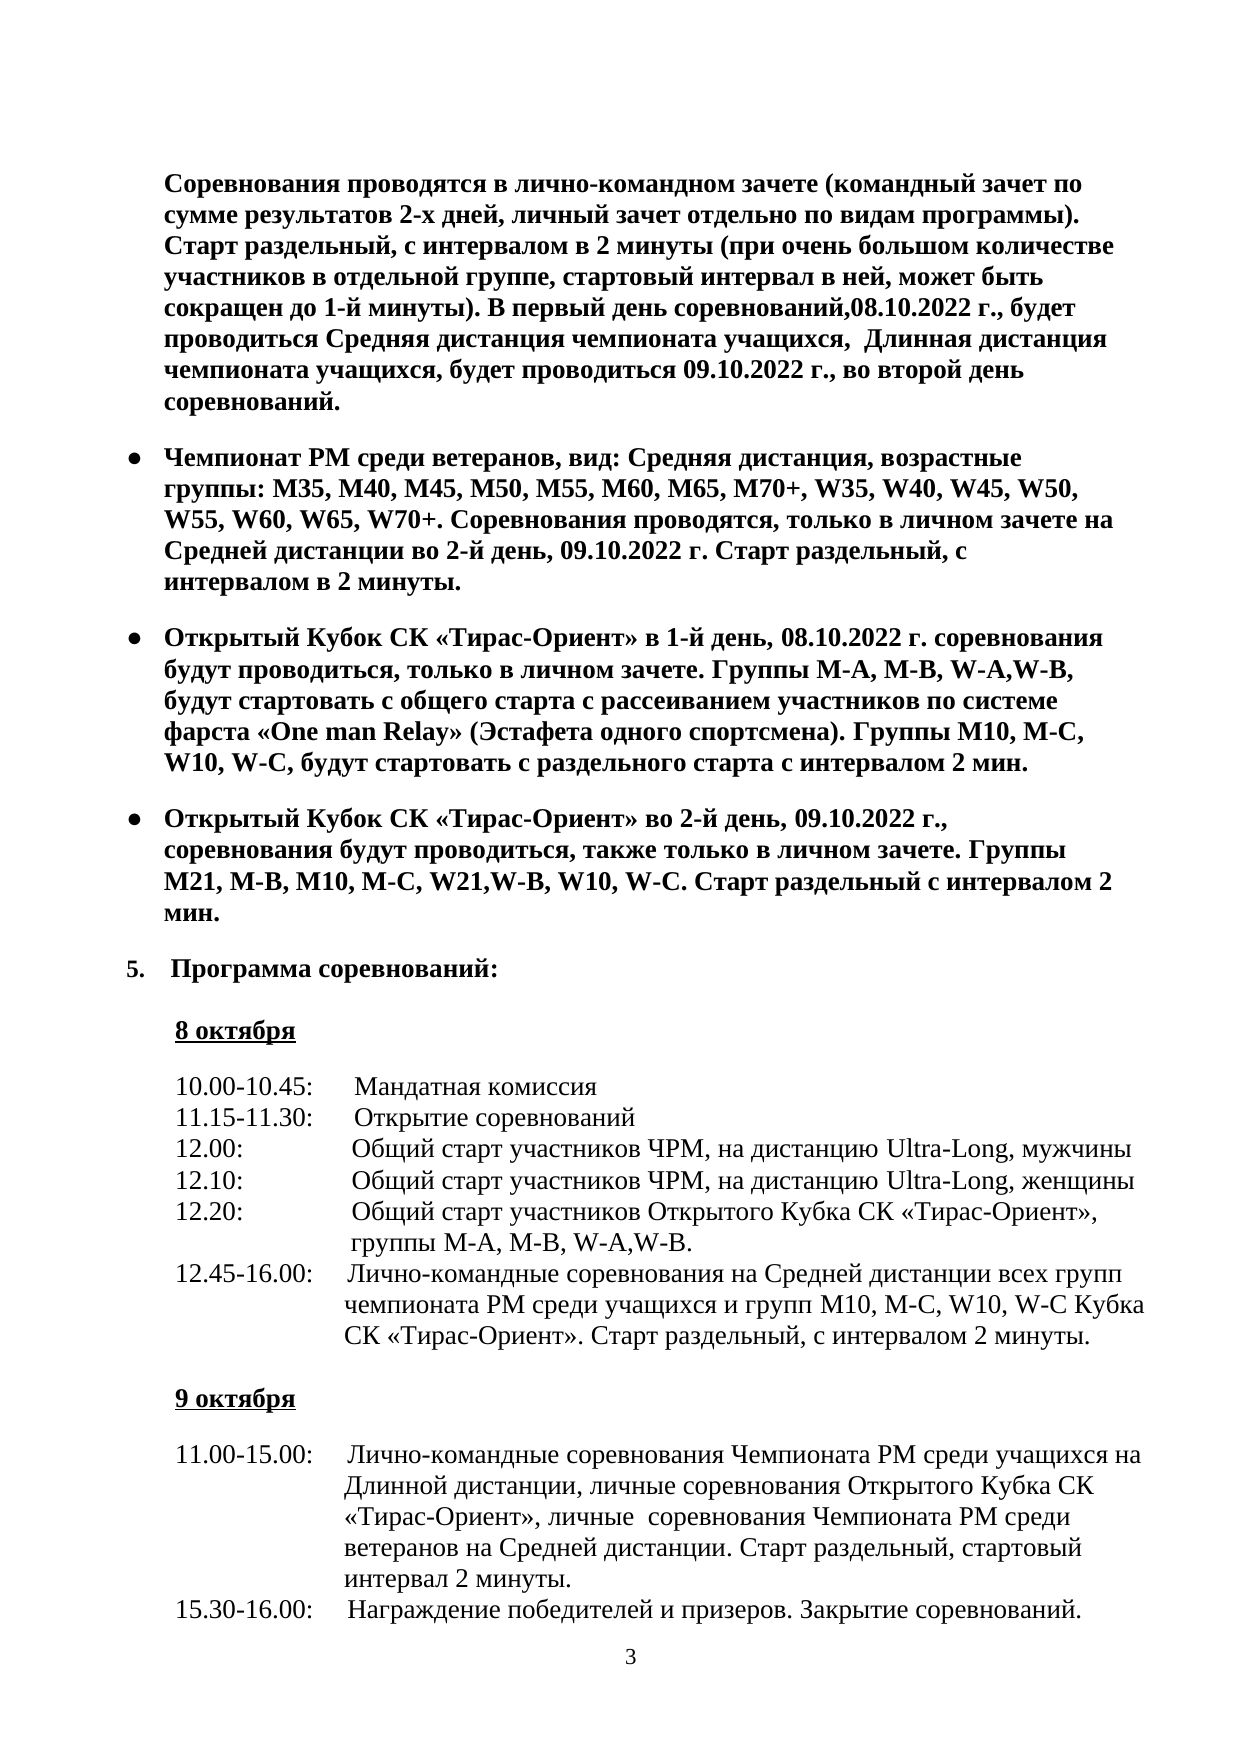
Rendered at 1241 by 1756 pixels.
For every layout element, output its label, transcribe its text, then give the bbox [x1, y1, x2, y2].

text СК «Тирас-Ориент». Старт раздельный, с интервалом 2 минуты. [175, 1319, 1152, 1351]
text 11.15-11.30: Открытие соревнований [175, 1101, 1152, 1133]
text ветеранов на Средней дистанции. Старт раздельный, стартовый [175, 1531, 1152, 1562]
text 12.20: Общий старт участников Открытого Кубка СК «Тирас-Ориент», [175, 1195, 1152, 1226]
text 12.10: Общий старт участников ЧРМ, на дистанцию Ultra-Long, женщины [175, 1164, 1152, 1195]
text 9 октября [175, 1382, 1152, 1413]
text интервал 2 минуты. [175, 1562, 1152, 1594]
text чемпионата РМ среди учащихся и групп М10, M-C, W10, W-C Кубка [175, 1288, 1152, 1319]
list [126, 167, 1119, 416]
text 12.45-16.00: Лично-командные соревнования на Средней дистанции всех групп [175, 1257, 1152, 1288]
list Открытый Кубок СК «Тирас-Ориент» во 2-й день, 09.10.2022 г., соревнования будут проводиться, также только в личном зачете. Группы М21, M-B, M10, M-C, W21,W-B, W10, W-C. Старт раздельный с интервалом 2 мин. [126, 802, 1119, 927]
list Чемпионат РМ среди ветеранов, вид: Средняя дистанция, возрастные группы: M35, M40, M45, M50, M55, M60, M65, M70+, W35, W40, W45, W50, W55, W60, W65, W70+. Соревнования проводятся, только в личном зачете на Средней дистанции во 2-й день, 09.10.2022 г. Старт раздельный, с интервалом в 2 минуты. [126, 441, 1119, 597]
text «Тирас-Ориент», личные соревнования Чемпионата РМ среди [175, 1500, 1152, 1531]
list Программа соревнований: [126, 952, 1152, 983]
text 15.30-16.00: Награждение победителей и призеров. Закрытие соревнований. [175, 1594, 1152, 1625]
text 12.00: Общий старт участников ЧРМ, на дистанцию Ultra-Long, мужчины [175, 1133, 1152, 1164]
text 11.00-15.00: Лично-командные соревнования Чемпионата РМ среди учащихся на [175, 1438, 1152, 1469]
text группы M-A, M-B, W-A,W-B. [175, 1226, 1152, 1257]
text 8 октября [175, 1014, 1152, 1045]
text 10.00-10.45: Мандатная комиссия [175, 1070, 1152, 1101]
text Длинной дистанции, личные соревнования Открытого Кубка СК [175, 1469, 1152, 1500]
list Открытый Кубок СК «Тирас-Ориент» в 1-й день, 08.10.2022 г. соревнования будут проводиться, только в личном зачете. Группы M-A, M-B, W-A,W-B, будут стартовать с общего старта с рассеиванием участников по системе фарста «One man Relay» (Эстафета одного спортсмена). Группы М10, M-C, W10, W-C, будут стартовать с раздельного старта с интервалом 2 мин. [126, 622, 1119, 777]
